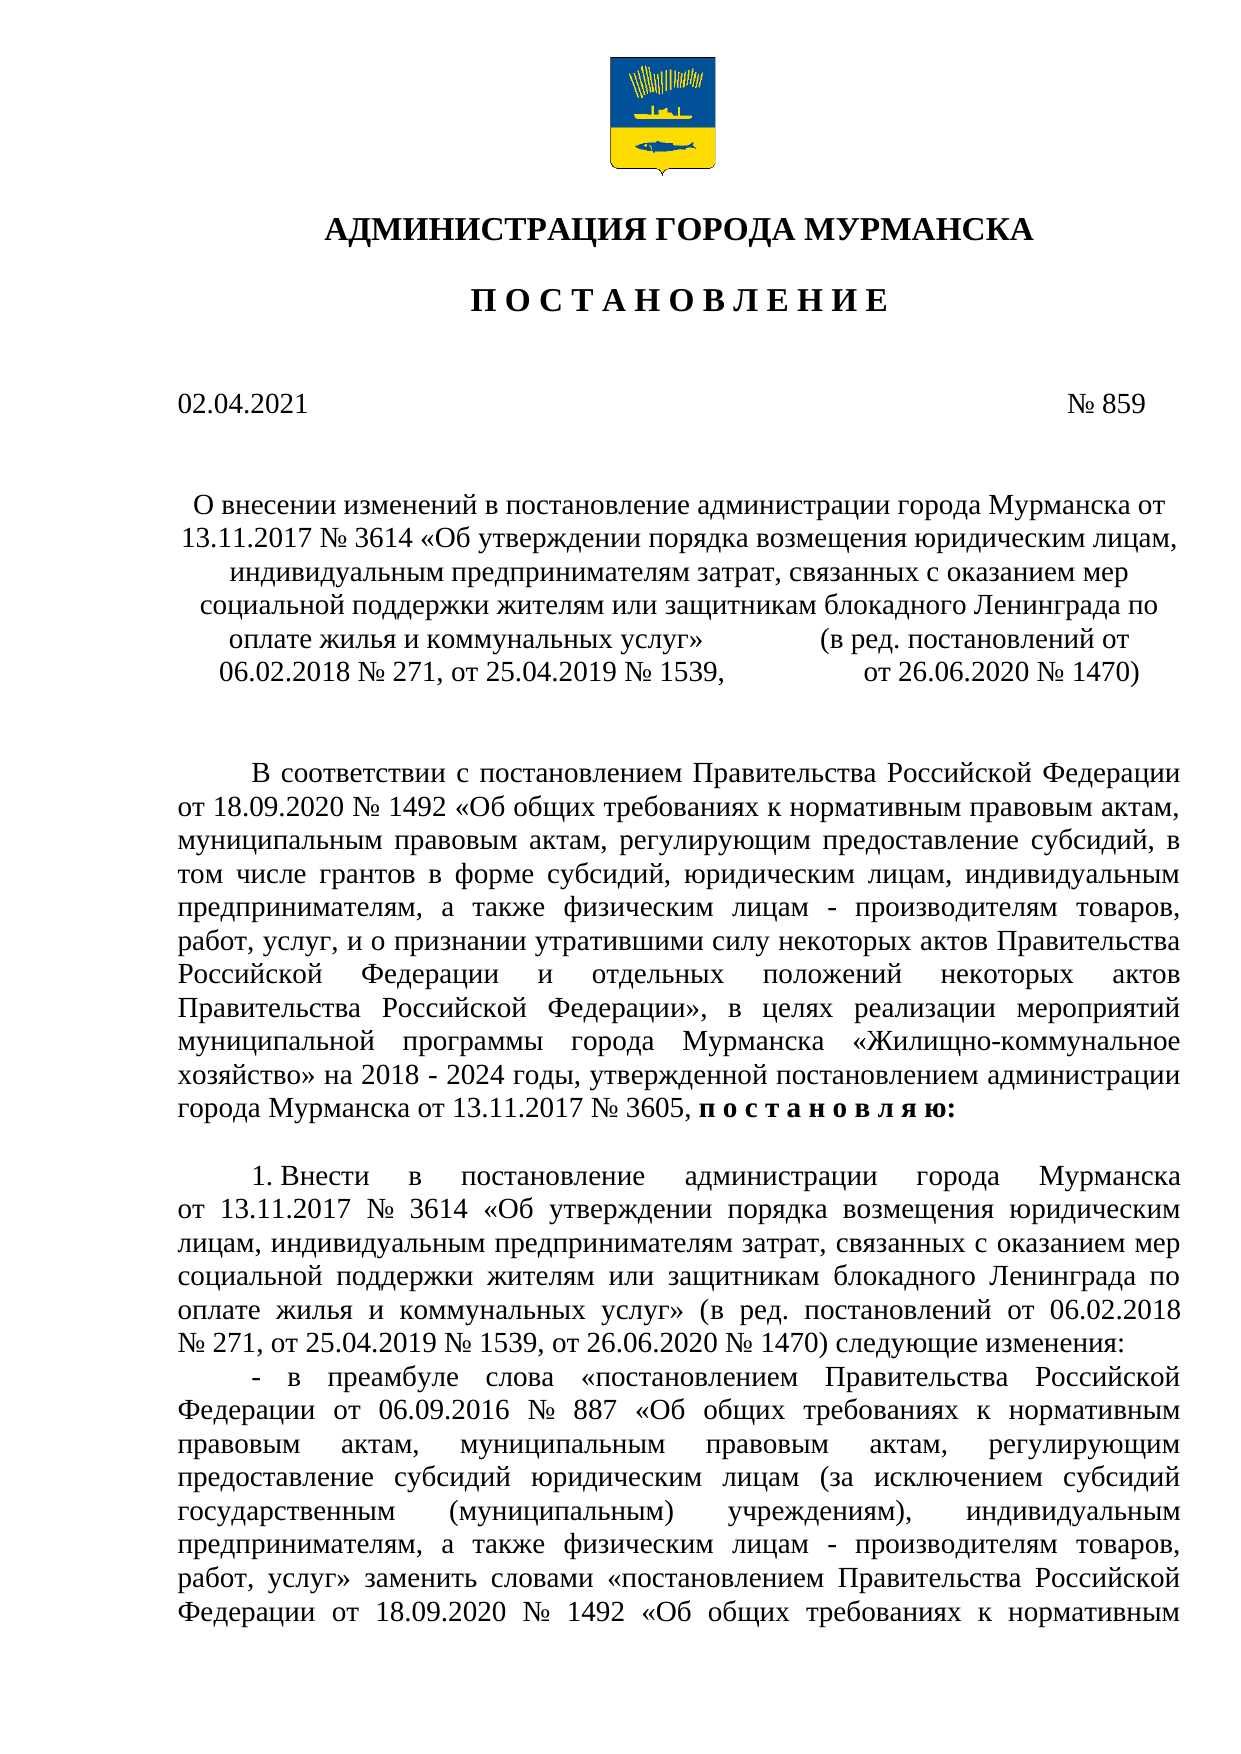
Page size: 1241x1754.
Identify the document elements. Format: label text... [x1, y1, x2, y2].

text П О С Т А Н О В Л Е Н И Е [177, 281, 1181, 319]
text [177, 1359, 1181, 1627]
text 1. Внести в постановление администрации города Мурманска от 13.11.2017 № 3614 «Об утверждении порядка возмещения юридическим лицам, индивидуальным предпринимателям затрат, связанных с оказанием мер социальной поддержки жителям или защитникам блокадного Ленинграда по оплате жилья и коммунальных услуг» (в ред. постановлений от 06.02.2018 № 271, от 25.04.2019 № 1539, от 26.06.2020 № 1470) следующие изменения: [177, 1158, 1181, 1359]
picture [610, 57, 716, 176]
text АДМИНИСТРАЦИЯ ГОРОДА МУРМАНСКА [177, 209, 1181, 247]
text В соответствии с постановлением Правительства Российской Федерации от 18.09.2020 № 1492 «Об общих требованиях к нормативным правовым актам, муниципальным правовым актам, регулирующим предоставление субсидий, в том числе грантов в форме субсидий, юридическим лицам, индивидуальным предпринимателям, а также физическим лицам - производителям товаров, работ, услуг, и о признании утратившими силу некоторых актов Правительства Российской Федерации и отдельных положений некоторых актов Правительства Российской Федерации», в целях реализации мероприятий муниципальной программы города Мурманска «Жилищно-коммунальное хозяйство» на 2018 - 2024 годы, утвержденной постановлением администрации города Мурманска от 13.11.2017 № 3605, п о с т а н о в л я ю: [177, 755, 1181, 1124]
text 02.04.2021 № 859 [177, 386, 1181, 420]
